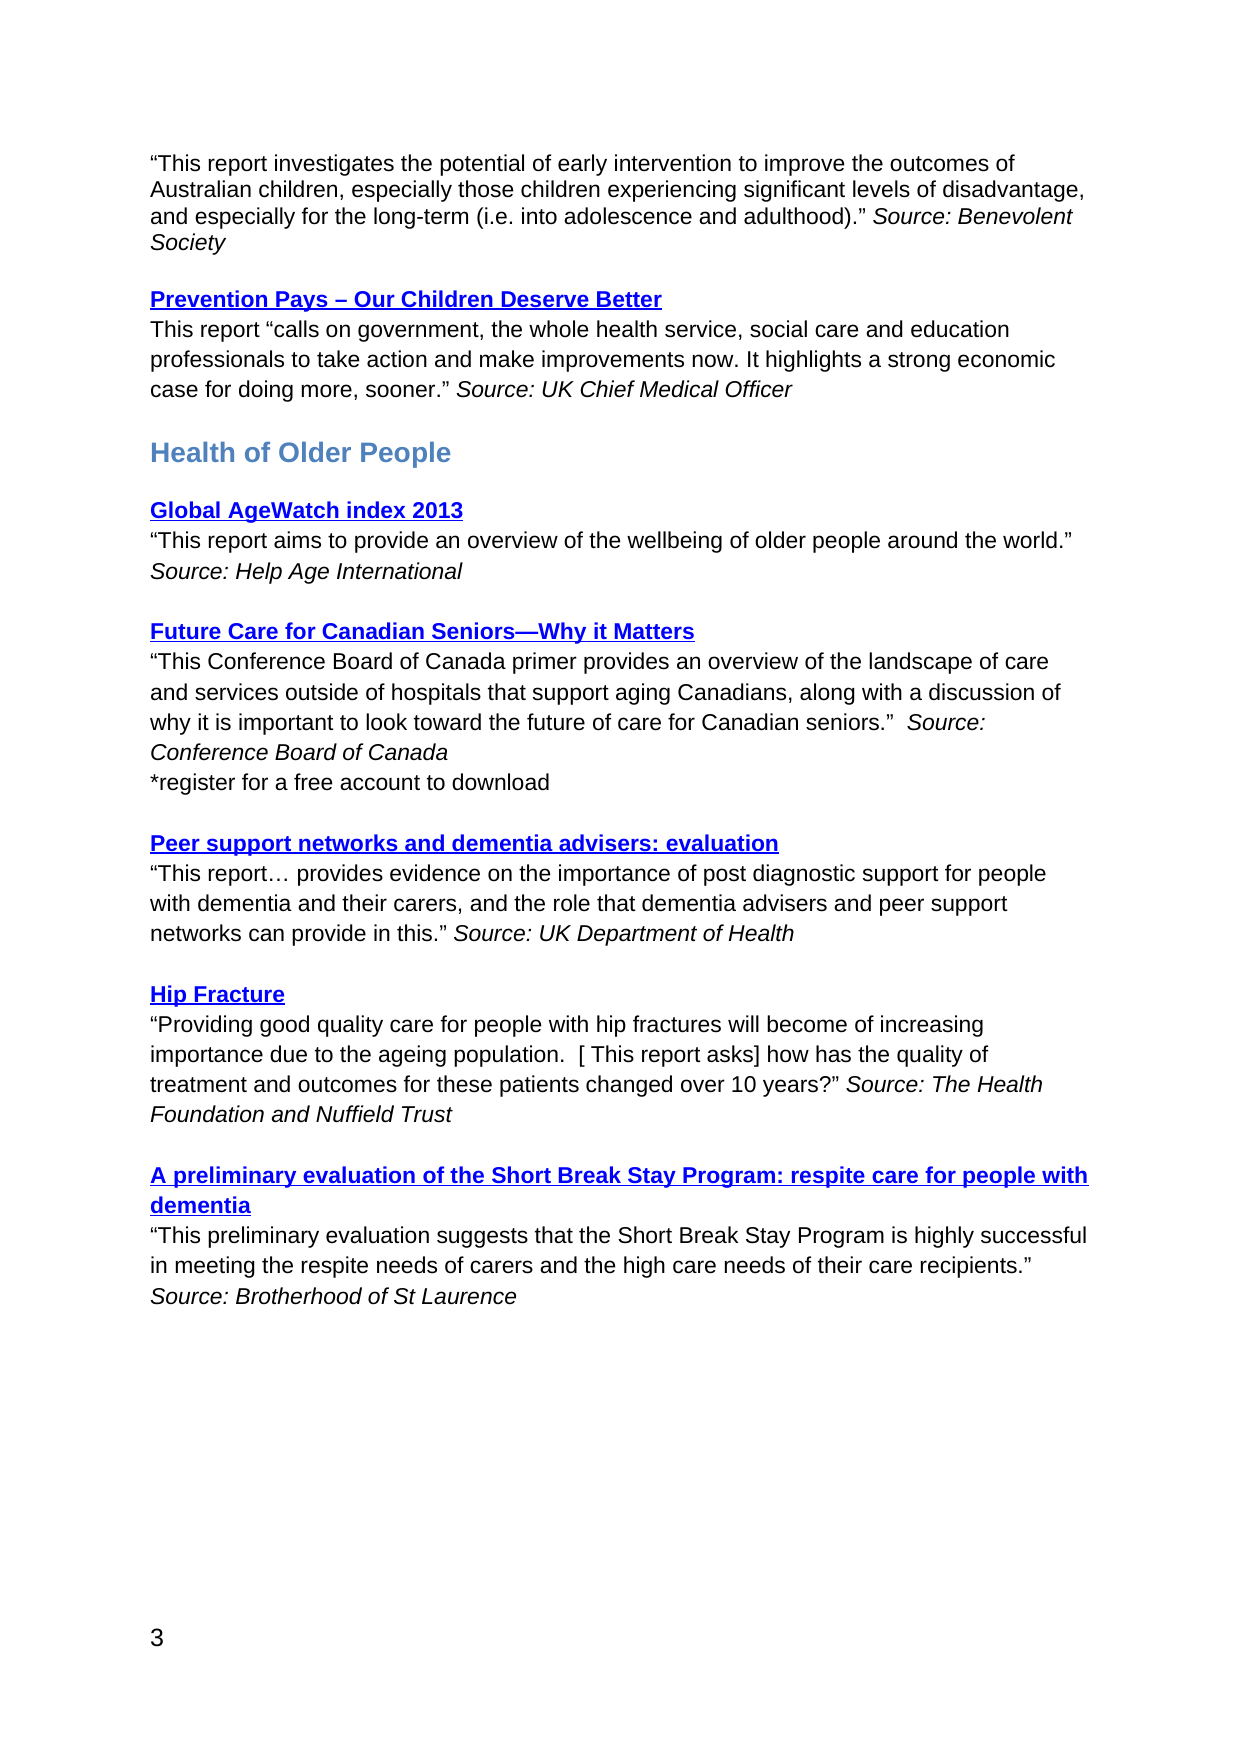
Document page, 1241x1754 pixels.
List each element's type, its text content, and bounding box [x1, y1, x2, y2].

text Peer support networks and dementia advisers: evaluation [150, 829, 1090, 856]
text “This report aims to provide an overview of the wellbeing of older people around the world.” Source: Help Age International [150, 527, 1090, 584]
text *register for a free account to download [150, 769, 1090, 795]
text “This preliminary evaluation suggests that the Short Break Stay Program is highly successful in meeting the respite needs of carers and the high care needs of their care recipients.” Source: Brotherhood of St Laurence [150, 1222, 1090, 1309]
text Prevention Pays – Our Children Deserve Better [150, 286, 1090, 312]
text Hip Fracture [150, 981, 1090, 1007]
text This report “calls on government, the whole health service, social care and education professionals to take action and make improvements now. It highlights a strong economic case for doing more, sooner.” Source: UK Chief Medical Officer [150, 316, 1090, 403]
text “This report… provides evidence on the importance of post diagnostic support for people with dementia and their carers, and the role that dementia advisers and peer support networks can provide in this.” Source: UK Department of Health [150, 860, 1090, 946]
text “This report investigates the potential of early intervention to improve the outcomes of Australian children, especially those children experiencing significant levels of disadvantage, and especially for the long-term (i.e. into adolescence and adulthood).” Source: Benevolent Society [150, 150, 1090, 255]
text Future Care for Canadian Seniors—Why it Matters [150, 618, 1090, 644]
subtitle Health of Older People [150, 436, 1090, 468]
text “This Conference Board of Canada primer provides an overview of the landscape of care and services outside of hospitals that support aging Canadians, along with a discussion of why it is important to look toward the future of care for Canadian seniors.” Source: Conference Board of Canada [150, 648, 1090, 765]
text A preliminary evaluation of the Short Break Stay Program: respite care for people with dementia [150, 1162, 1090, 1218]
text “Providing good quality care for people with hip fractures will become of increasing importance due to the ageing population. [ This report asks] how has the quality of treatment and outcomes for these patients changed over 10 years?” Source: The Health Foundation and Nuffield Trust [150, 1011, 1090, 1128]
text Global AgeWatch index 2013 [150, 497, 1090, 523]
